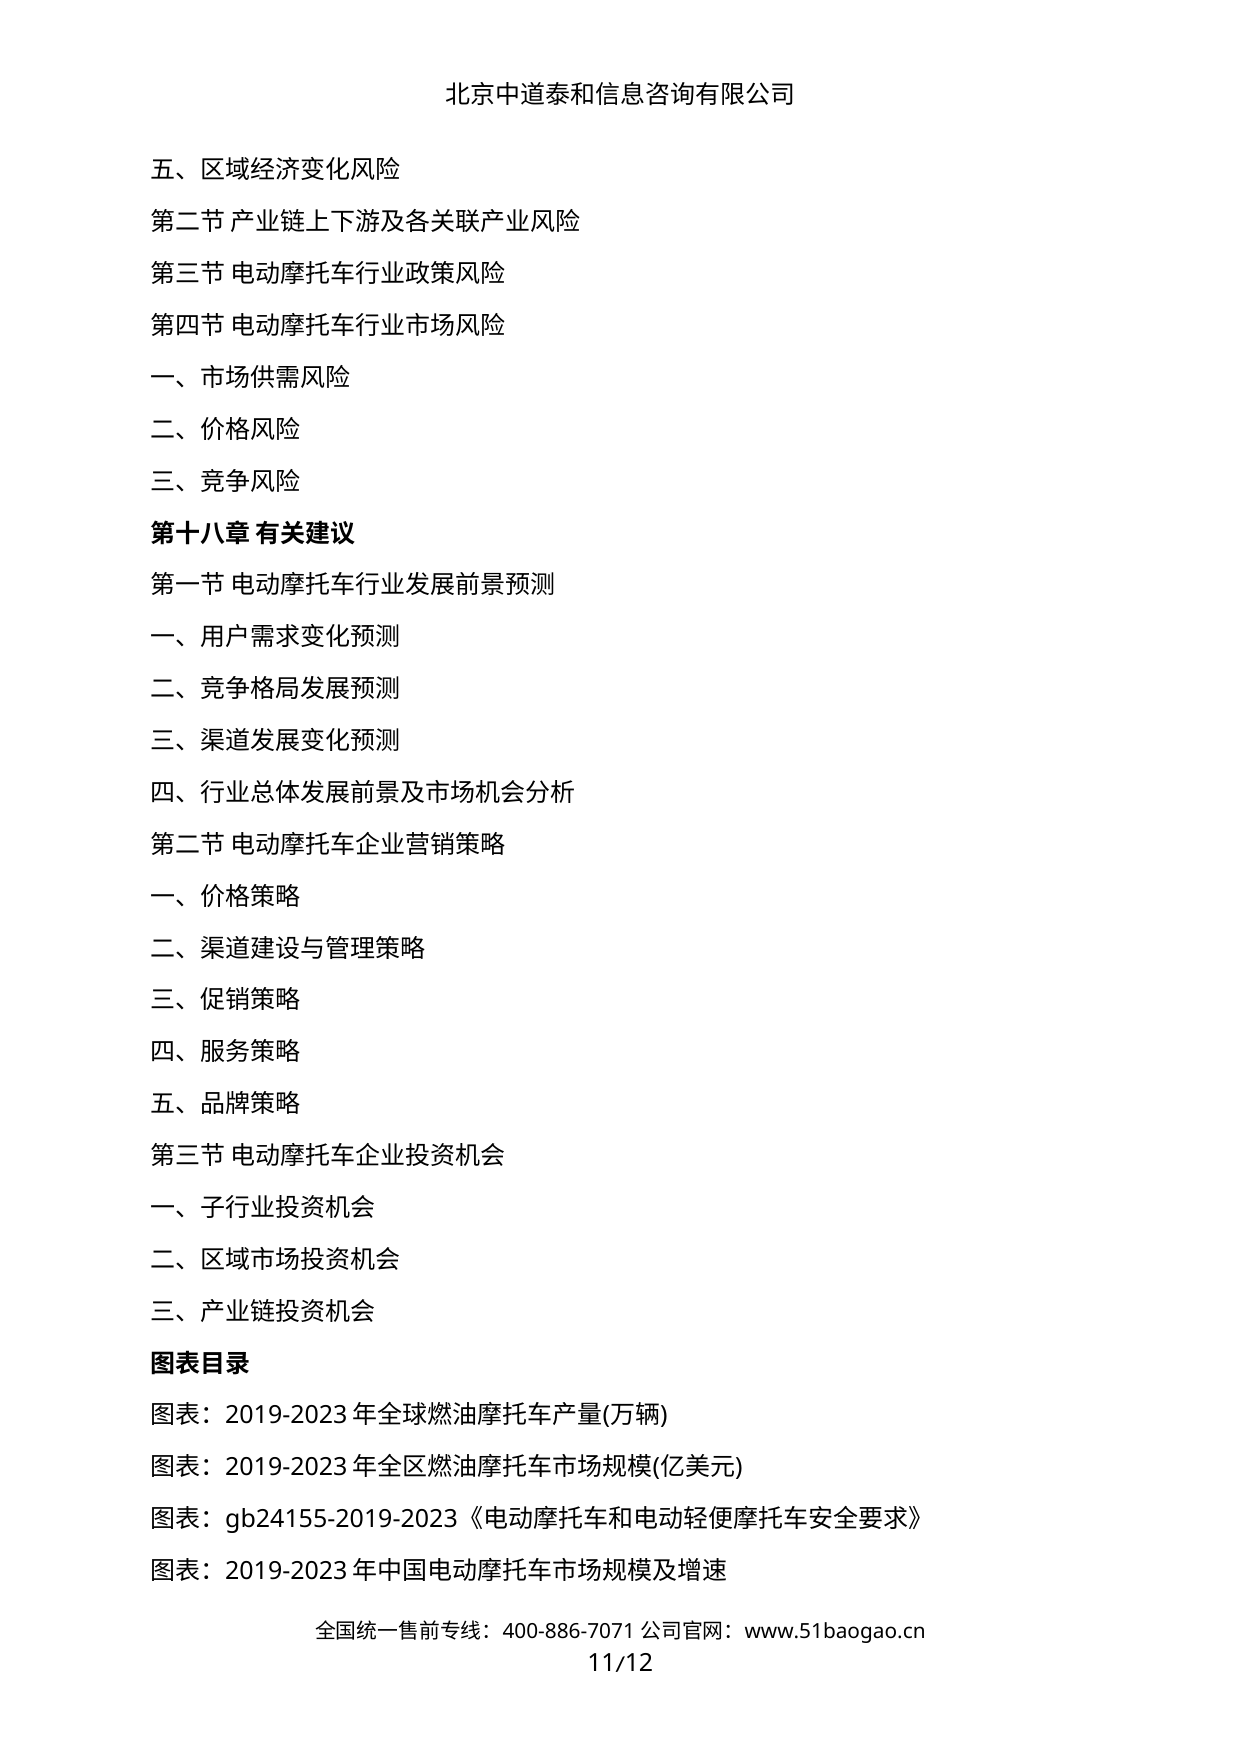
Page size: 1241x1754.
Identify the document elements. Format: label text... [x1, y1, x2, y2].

text 第四节 电动摩托车行业市场风险 [150, 306, 1090, 342]
text 三、促销策略 [150, 980, 1090, 1016]
text 一、价格策略 [150, 876, 1090, 912]
text 五、品牌策略 [150, 1084, 1090, 1120]
text 第十八章 有关建议 [150, 513, 1090, 549]
text 图表目录 [150, 1343, 1090, 1379]
text 二、竞争格局发展预测 [150, 669, 1090, 705]
text 三、产业链投资机会 [150, 1291, 1090, 1327]
text 四、行业总体发展前景及市场机会分析 [150, 772, 1090, 809]
text 三、竞争风险 [150, 461, 1090, 497]
text 一、用户需求变化预测 [150, 617, 1090, 653]
text 二、区域市场投资机会 [150, 1239, 1090, 1276]
text 图表：2019-2023年中国电动摩托车市场规模及增速 [150, 1551, 1090, 1587]
text 第二节 电动摩托车企业营销策略 [150, 824, 1090, 861]
text 第二节 产业链上下游及各关联产业风险 [150, 202, 1090, 238]
text 图表：gb24155-2019-2023《电动摩托车和电动轻便摩托车安全要求》 [150, 1499, 1090, 1535]
text 图表：2019-2023年全区燃油摩托车市场规模(亿美元) [150, 1447, 1090, 1483]
text 三、渠道发展变化预测 [150, 721, 1090, 757]
text 第一节 电动摩托车行业发展前景预测 [150, 565, 1090, 601]
text 二、价格风险 [150, 409, 1090, 446]
text 五、区域经济变化风险 [150, 150, 1090, 186]
text 一、市场供需风险 [150, 357, 1090, 394]
text 第三节 电动摩托车行业政策风险 [150, 254, 1090, 290]
text 四、服务策略 [150, 1032, 1090, 1068]
text 图表：2019-2023年全球燃油摩托车产量(万辆) [150, 1395, 1090, 1431]
text 一、子行业投资机会 [150, 1187, 1090, 1224]
text 第三节 电动摩托车企业投资机会 [150, 1136, 1090, 1172]
text 二、渠道建设与管理策略 [150, 928, 1090, 964]
